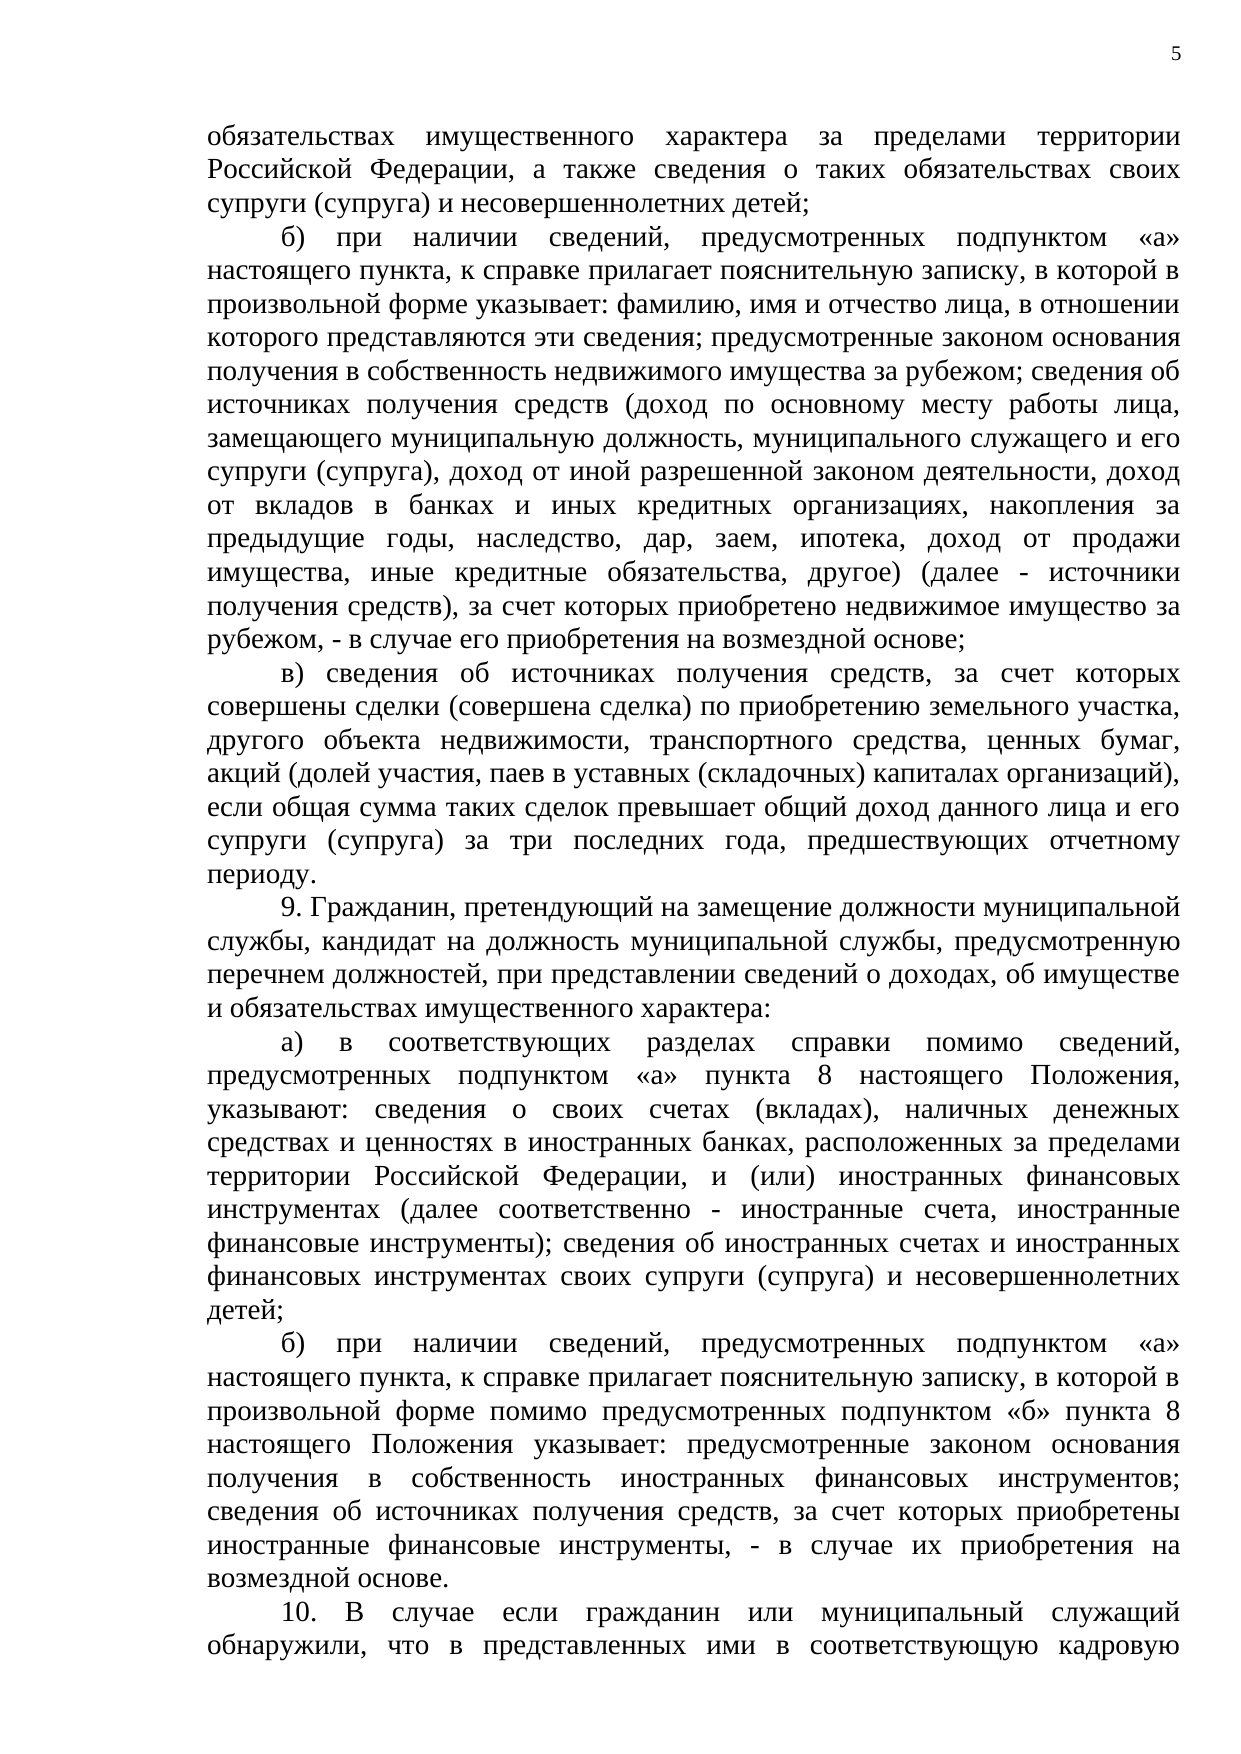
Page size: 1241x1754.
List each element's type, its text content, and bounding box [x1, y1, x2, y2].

text б) при наличии сведений, предусмотренных подпунктом «а» настоящего пункта, к справке прилагает пояснительную записку, в которой в произвольной форме помимо предусмотренных подпунктом «б» пункта 8 настоящего Положения указывает: предусмотренные законом основания получения в собственность иностранных финансовых инструментов; сведения об источниках получения средств, за счет которых приобретены иностранные финансовые инструменты, - в случае их приобретения на возмездной основе. [207, 1326, 1181, 1594]
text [207, 1594, 1181, 1661]
text б) при наличии сведений, предусмотренных подпунктом «а» настоящего пункта, к справке прилагает пояснительную записку, в которой в произвольной форме указывает: фамилию, имя и отчество лица, в отношении которого представляются эти сведения; предусмотренные законом основания получения в собственность недвижимого имущества за рубежом; сведения об источниках получения средств (доход по основному месту работы лица, замещающего муниципальную должность, муниципального служащего и его супруги (супруга), доход от иной разрешенной законом деятельности, доход от вкладов в банках и иных кредитных организациях, накопления за предыдущие годы, наследство, дар, заем, ипотека, доход от продажи имущества, иные кредитные обязательства, другое) (далее - источники получения средств), за счет которых приобретено недвижимое имущество за рубежом, - в случае его приобретения на возмездной основе; [207, 219, 1181, 655]
text в) сведения об источниках получения средств, за счет которых совершены сделки (совершена сделка) по приобретению земельного участка, другого объекта недвижимости, транспортного средства, ценных бумаг, акций (долей участия, паев в уставных (складочных) капиталах организаций), если общая сумма таких сделок превышает общий доход данного лица и его супруги (супруга) за три последних года, предшествующих отчетному периоду. [207, 655, 1181, 889]
text 9. Гражданин, претендующий на замещение должности муниципальной службы, кандидат на должность муниципальной службы, предусмотренную перечнем должностей, при представлении сведений о доходах, об имуществе и обязательствах имущественного характера: [207, 889, 1181, 1024]
text а) в соответствующих разделах справки помимо сведений, предусмотренных подпунктом «а» пункта 8 настоящего Положения, указывают: сведения о своих счетах (вкладах), наличных денежных средствах и ценностях в иностранных банках, расположенных за пределами территории Российской Федерации, и (или) иностранных финансовых инструментах (далее соответственно - иностранные счета, иностранные финансовые инструменты); сведения об иностранных счетах и иностранных финансовых инструментах своих супруги (супруга) и несовершеннолетних детей; [207, 1024, 1181, 1326]
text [207, 118, 1181, 219]
